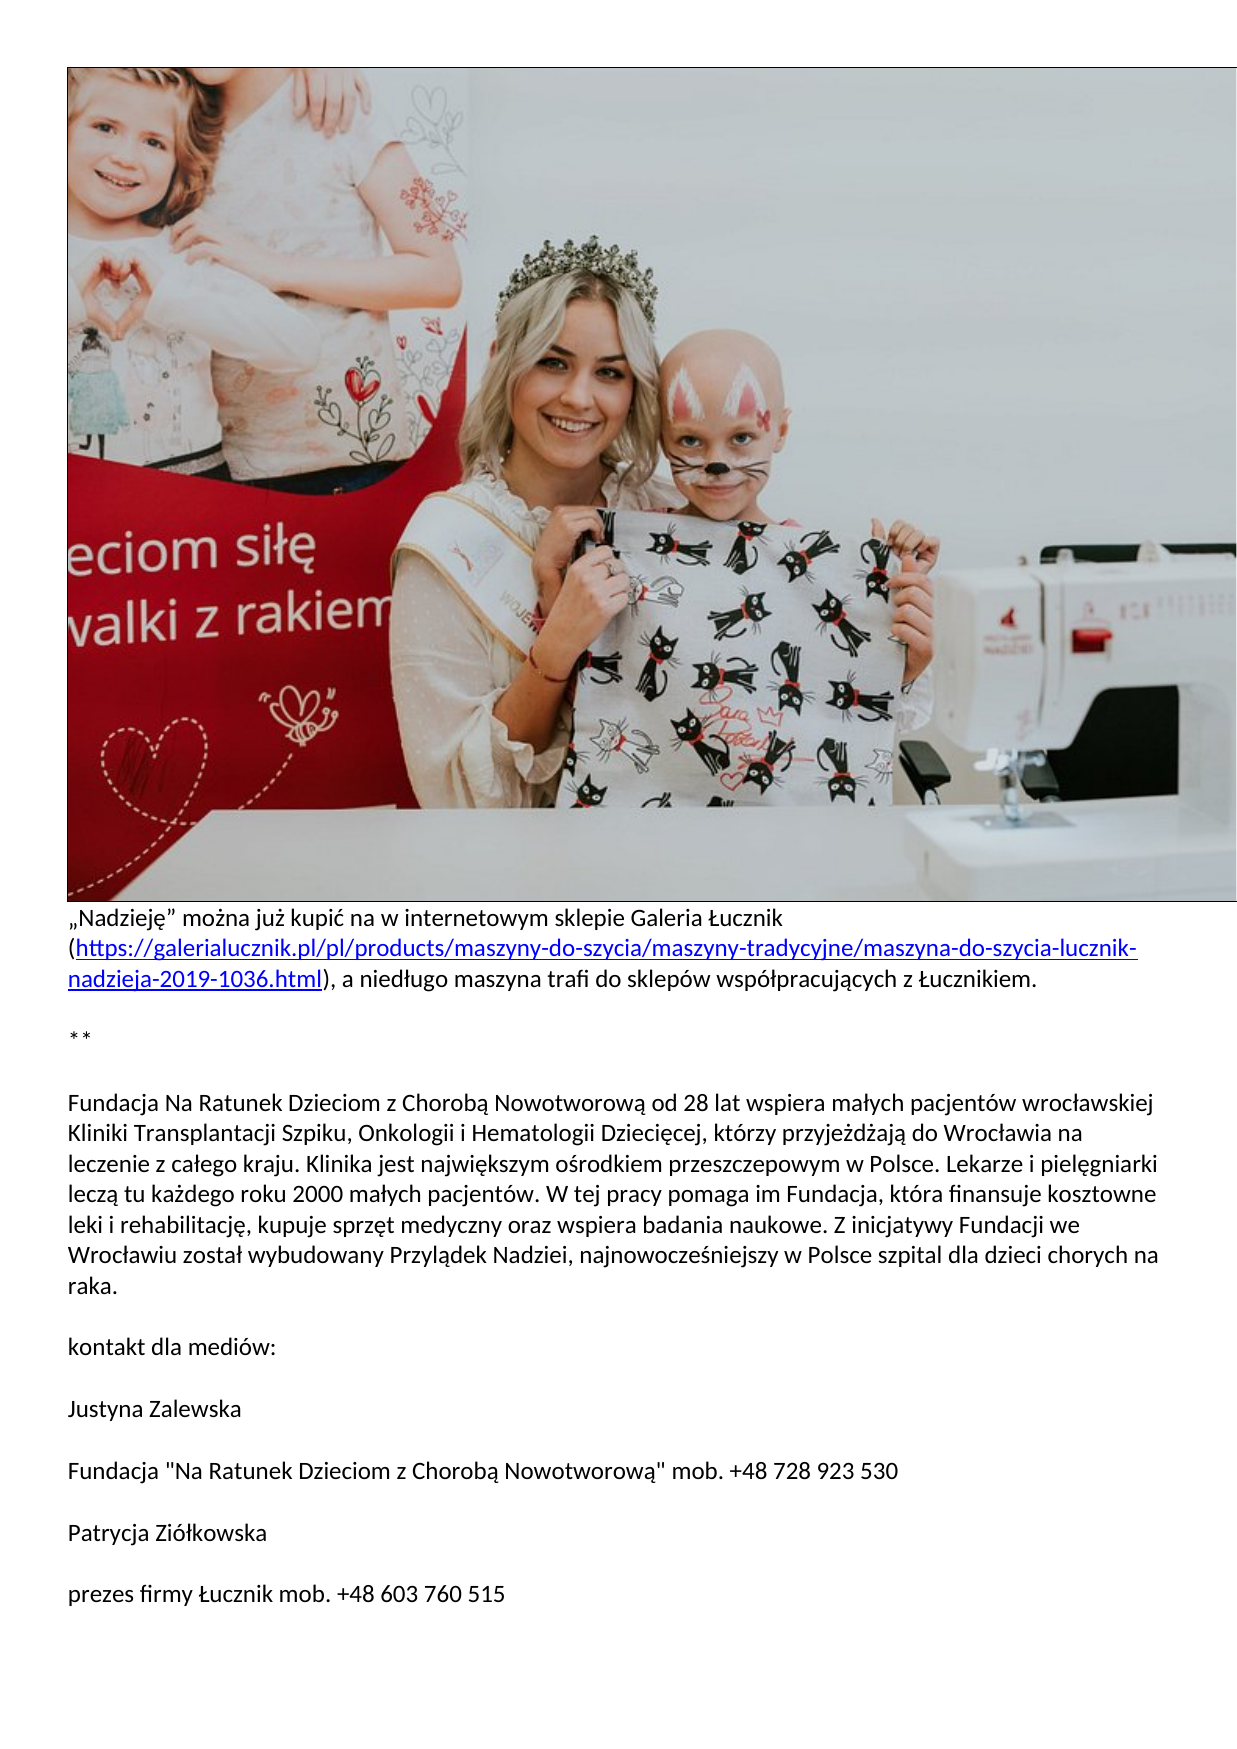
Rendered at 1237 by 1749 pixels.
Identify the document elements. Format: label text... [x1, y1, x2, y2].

text Fundacja "Na Ratunek Dzieciom z Chorobą Nowotworową" mob. +48 728 923 530 [68, 1455, 1169, 1486]
picture [68, 68, 1237, 901]
text ** [68, 1025, 1169, 1055]
text kontakt dla mediów: [68, 1332, 1169, 1362]
text „Nadzieję” można już kupić na w internetowym sklepie Galeria Łucznik (https://galerialucznik.pl/pl/products/maszyny-do-szycia/maszyny-tradycyjne/maszyna-do-szycia-lucznik-nadzieja-2019-1036.html), a niedługo maszyna trafi do sklepów współpracujących z Łucznikiem. [68, 902, 1169, 994]
text Justyna Zalewska [68, 1393, 1169, 1424]
text prezes firmy Łucznik mob. +48 603 760 515 [68, 1579, 1169, 1609]
text Fundacja Na Ratunek Dzieciom z Chorobą Nowotworową od 28 lat wspiera małych pacjentów wrocławskiej Kliniki Transplantacji Szpiku, Onkologii i Hematologii Dziecięcej, którzy przyjeżdżają do Wrocławia na leczenie z całego kraju. Klinika jest największym ośrodkiem przeszczepowym w Polsce. Lekarze i pielęgniarki leczą tu każdego roku 2000 małych pacjentów. W tej pracy pomaga im Fundacja, która finansuje kosztowne leki i rehabilitację, kupuje sprzęt medyczny oraz wspiera badania naukowe. Z inicjatywy Fundacji we Wrocławiu został wybudowany Przylądek Nadziei, najnowocześniejszy w Polsce szpital dla dzieci chorych na raka. [68, 1087, 1169, 1300]
text Patrycja Ziółkowska [68, 1517, 1169, 1547]
